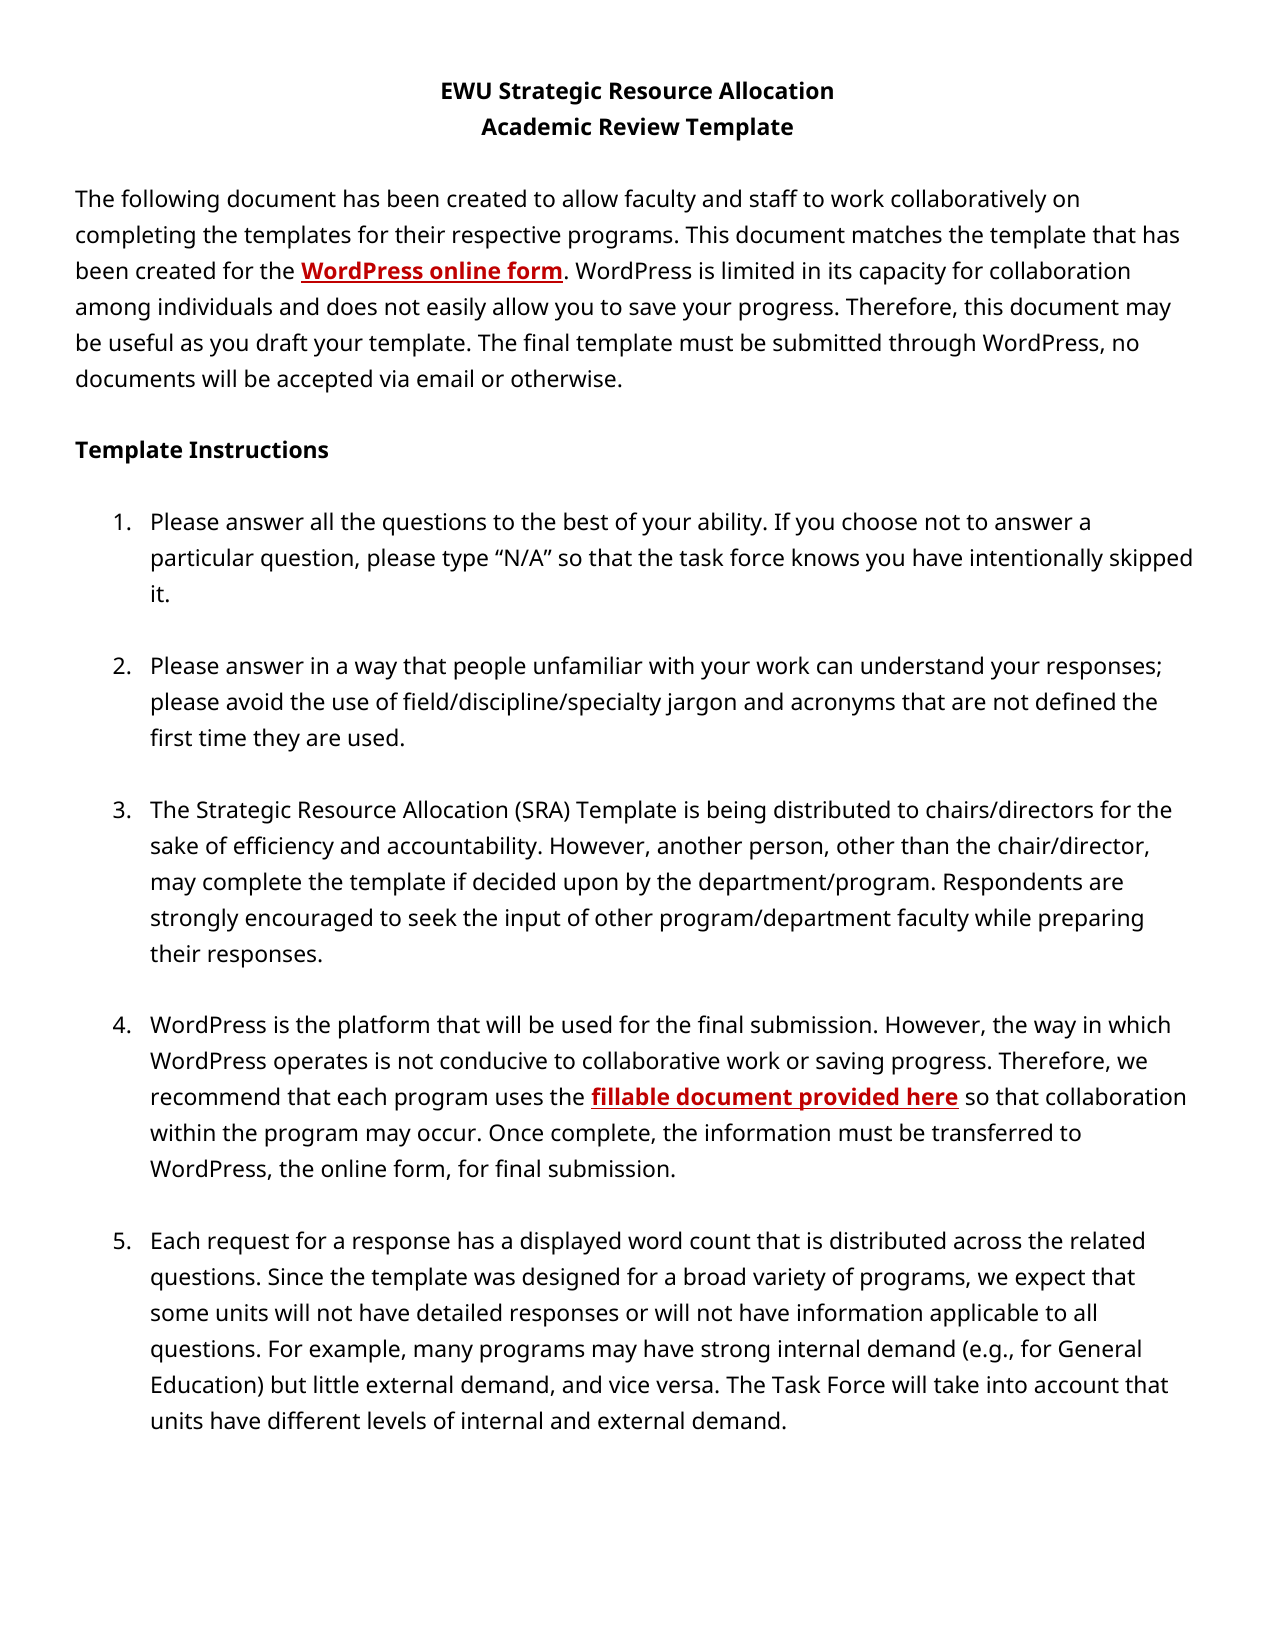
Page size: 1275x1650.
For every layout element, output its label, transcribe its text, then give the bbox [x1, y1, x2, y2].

list Please answer in a way that people unfamiliar with your work can understand your responses; please avoid the use of field/discipline/specialty jargon and acronyms that are not defined the first time they are used. [112, 650, 1200, 753]
text Template Instructions [75, 434, 1200, 466]
list The Strategic Resource Allocation (SRA) Template is being distributed to chairs/directors for the sake of efficiency and accountability. However, another person, other than the chair/director, may complete the template if decided upon by the department/program. Respondents are strongly encouraged to seek the input of other program/department faculty while preparing their responses. [112, 794, 1200, 969]
text EWU Strategic Resource Allocation [75, 75, 1200, 106]
text The following document has been created to allow faculty and staff to work collaboratively on completing the templates for their respective programs. This document matches the template that has been created for the WordPress online form. WordPress is limited in its capacity for collaboration among individuals and does not easily allow you to save your progress. Therefore, this document may be useful as you draft your template. The final template must be submitted through WordPress, no documents will be accepted via email or otherwise. [75, 183, 1200, 394]
list Each request for a response has a displayed word count that is distributed across the related questions. Since the template was designed for a broad variety of programs, we expect that some units will not have detailed responses or will not have information applicable to all questions. For example, many programs may have strong internal demand (e.g., for General Education) but little external demand, and vice versa. The Task Force will take into account that units have different levels of internal and external demand. [112, 1225, 1200, 1436]
list Please answer all the questions to the best of your ability. If you choose not to answer a particular question, please type “N/A” so that the task force knows you have intentionally skipped it. [112, 506, 1200, 609]
text Academic Review Template [75, 111, 1200, 142]
list WordPress is the platform that will be used for the final submission. However, the way in which WordPress operates is not conducive to collaborative work or saving progress. Therefore, we recommend that each program uses the fillable document provided here so that collaboration within the program may occur. Once complete, the information must be transferred to WordPress, the online form, for final submission. [112, 1009, 1200, 1184]
